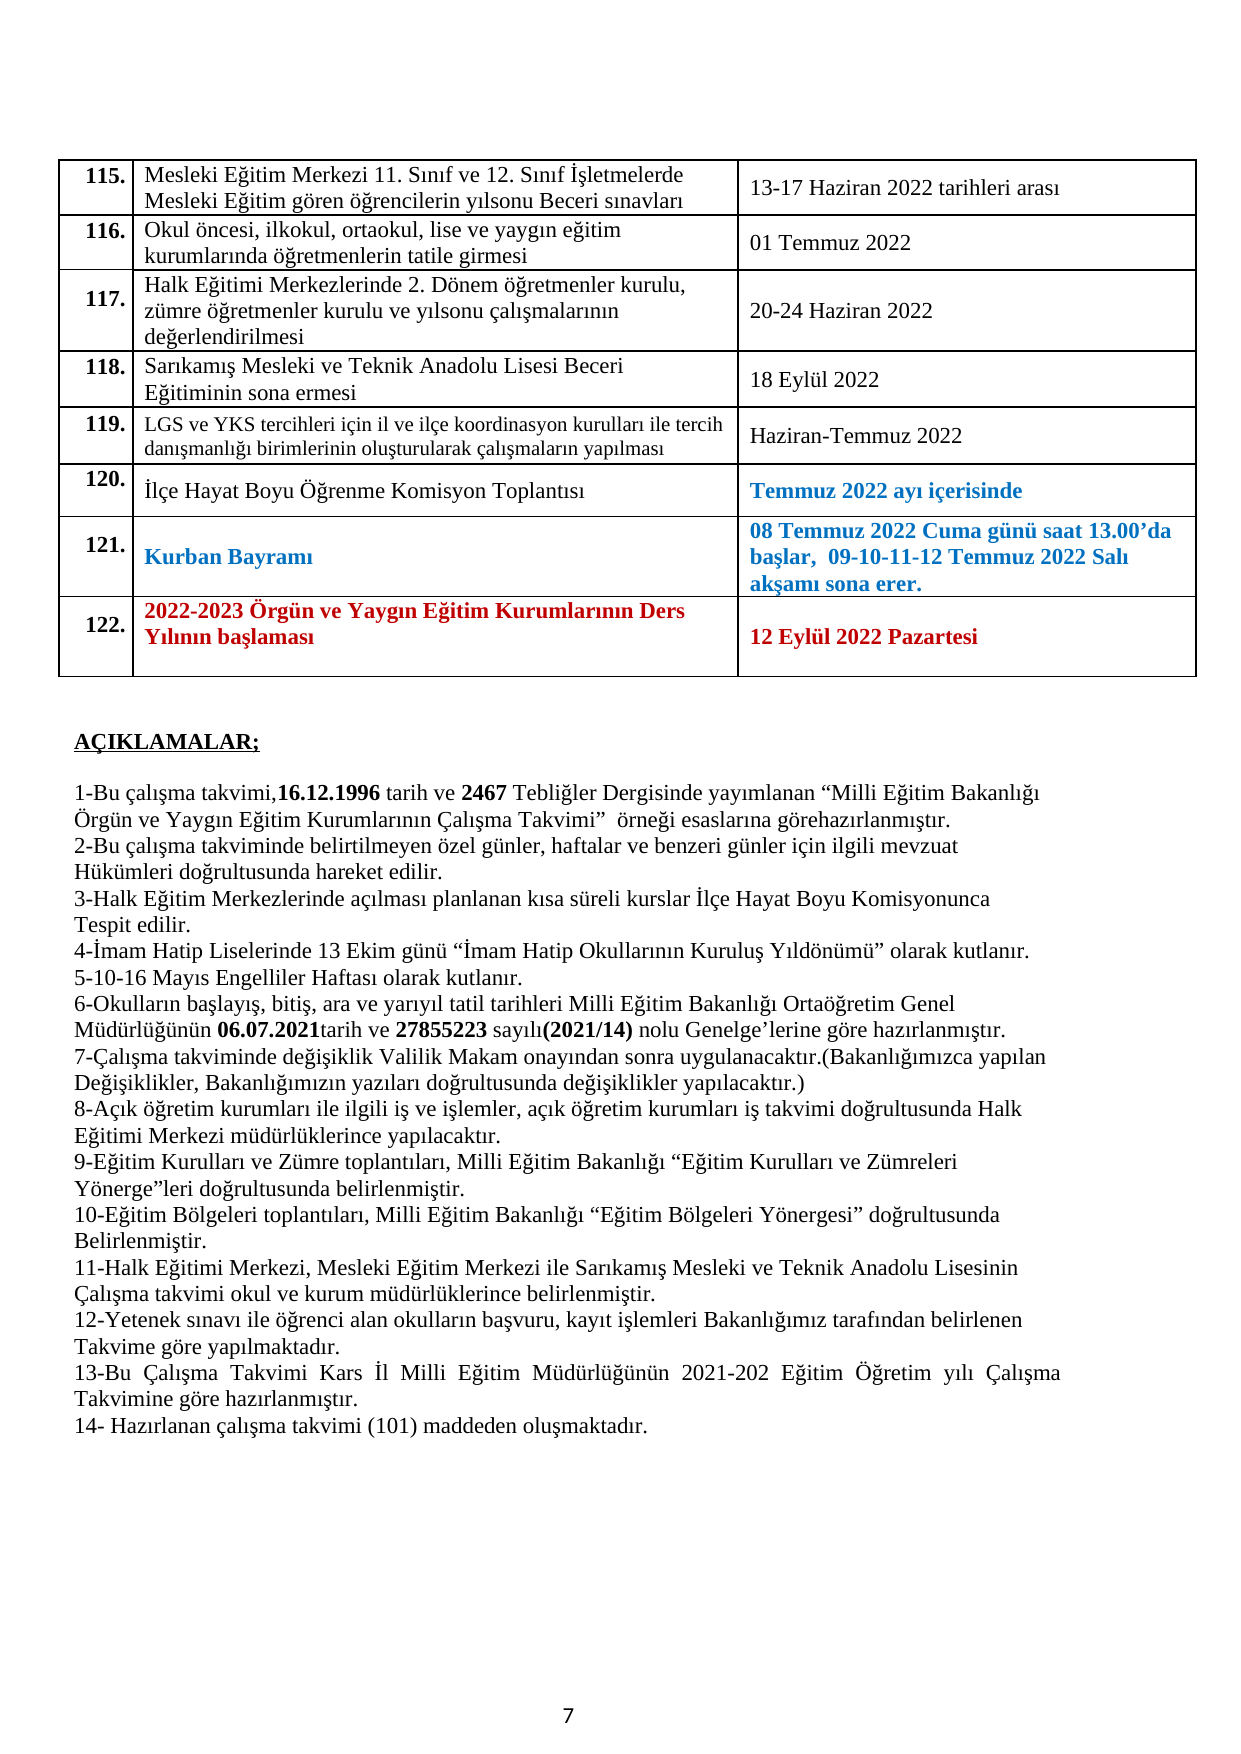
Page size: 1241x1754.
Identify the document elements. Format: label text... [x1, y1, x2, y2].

text 12-Yetenek sınavı ile öğrenci alan okulların başvuru, kayıt işlemleri Bakanlığımız tarafından belirlenen [74, 1306, 1063, 1333]
table_cell Halk Eğitimi Merkezlerinde 2. Dönem öğretmenler kurulu, zümre öğretmenler kurulu ve yılsonu çalışmalarının değerlendirilmesi [134, 271, 737, 350]
text 10-Eğitim Bölgeleri toplantıları, Milli Eğitim Bakanlığı “Eğitim Bölgeleri Yönergesi” doğrultusunda [74, 1201, 1063, 1227]
table_cell [60, 408, 132, 463]
text Hükümleri doğrultusunda hareket edilir. [74, 858, 1063, 885]
text AÇIKLAMALAR; [74, 728, 1063, 754]
table_cell [60, 597, 132, 676]
table_cell Mesleki Eğitim Merkezi 11. Sınıf ve 12. Sınıf İşletmelerde Mesleki Eğitim gören öğrencilerin yılsonu Beceri sınavları [134, 161, 737, 214]
text 7-Çalışma takviminde değişiklik Valilik Makam onayından sonra uygulanacaktır.(Bakanlığımızca yapılan [74, 1043, 1063, 1069]
table_cell Haziran-Temmuz 2022 [739, 408, 1195, 463]
table_cell 20-24 Haziran 2022 [739, 271, 1195, 350]
text Eğitimi Merkezi müdürlüklerince yapılacaktır. [74, 1122, 1063, 1148]
table_cell Temmuz 2022 ayı içerisinde [739, 465, 1195, 516]
text Çalışma takvimi okul ve kurum müdürlüklerince belirlenmiştir. [74, 1280, 1063, 1306]
text 11-Halk Eğitimi Merkezi, Mesleki Eğitim Merkezi ile Sarıkamış Mesleki ve Teknik Anadolu Lisesinin [74, 1254, 1063, 1280]
text Müdürlüğünün 06.07.2021tarih ve 27855223 sayılı(2021/14) nolu Genelge’lerine göre hazırlanmıştır. [74, 1016, 1063, 1043]
text Örgün ve Yaygın Eğitim Kurumlarının Çalışma Takvimi” örneği esaslarına görehazırlanmıştır. [74, 806, 1063, 832]
table_cell 2022-2023 Örgün ve Yaygın Eğitim Kurumlarının Ders Yılının başlaması [134, 597, 737, 676]
table_cell Okul öncesi, ilkokul, ortaokul, lise ve yaygın eğitim kurumlarında öğretmenlerin tatile girmesi [134, 216, 737, 268]
table_cell Kurban Bayramı [134, 517, 737, 596]
text 8-Açık öğretim kurumları ile ilgili iş ve işlemler, açık öğretim kurumları iş takvimi doğrultusunda Halk [74, 1096, 1063, 1122]
text Yönerge”leri doğrultusunda belirlenmiştir. [74, 1174, 1063, 1201]
table_cell [60, 352, 132, 406]
table_cell [60, 216, 132, 268]
text 2-Bu çalışma takviminde belirtilmeyen özel günler, haftalar ve benzeri günler için ilgili mevzuat [74, 832, 1063, 858]
text Takvime göre yapılmaktadır. [74, 1333, 1063, 1359]
table_cell LGS ve YKS tercihleri için il ve ilçe koordinasyon kurulları ile tercih danışmanlığı birimlerinin oluşturularak çalışmaların yapılması [134, 408, 737, 463]
text 3-Halk Eğitim Merkezlerinde açılması planlanan kısa süreli kurslar İlçe Hayat Boyu Komisyonunca [74, 885, 1063, 911]
text 13-Bu Çalışma Takvimi Kars İl Milli Eğitim Müdürlüğünün 2021-202 Eğitim Öğretim yılı Çalışma Takvimine göre hazırlanmıştır. [74, 1359, 1063, 1412]
text Tespit edilir. [74, 911, 1063, 937]
table_cell 12 Eylül 2022 Pazartesi [739, 597, 1195, 676]
table_cell 18 Eylül 2022 [739, 352, 1195, 406]
text 14- Hazırlanan çalışma takvimi (101) maddeden oluşmaktadır. [74, 1412, 1063, 1438]
table_cell 08 Temmuz 2022 Cuma günü saat 13.00’da başlar, 09-10-11-12 Temmuz 2022 Salı akşamı sona erer. [739, 517, 1195, 596]
table_cell [60, 161, 132, 214]
text Belirlenmiştir. [74, 1227, 1063, 1254]
table_cell [60, 465, 132, 516]
table_cell [60, 517, 132, 596]
text 4-İmam Hatip Liselerinde 13 Ekim günü “İmam Hatip Okullarının Kuruluş Yıldönümü” olarak kutlanır. [74, 937, 1063, 964]
text 1-Bu çalışma takvimi,16.12.1996 tarih ve 2467 Tebliğler Dergisinde yayımlanan “Milli Eğitim Bakanlığı [74, 779, 1063, 806]
text Değişiklikler, Bakanlığımızın yazıları doğrultusunda değişiklikler yapılacaktır.) [74, 1069, 1063, 1096]
table_cell 13-17 Haziran 2022 tarihleri arası [739, 161, 1195, 214]
text 5-10-16 Mayıs Engelliler Haftası olarak kutlanır. [74, 964, 1063, 990]
table_cell 01 Temmuz 2022 [739, 216, 1195, 268]
table_cell Sarıkamış Mesleki ve Teknik Anadolu Lisesi Beceri Eğitiminin sona ermesi [134, 352, 737, 406]
text 6-Okulların başlayış, bitiş, ara ve yarıyıl tatil tarihleri Milli Eğitim Bakanlığı Ortaöğretim Genel [74, 990, 1063, 1016]
table_cell [60, 270, 132, 350]
text 9-Eğitim Kurulları ve Zümre toplantıları, Milli Eğitim Bakanlığı “Eğitim Kurulları ve Zümreleri [74, 1148, 1063, 1174]
table_cell İlçe Hayat Boyu Öğrenme Komisyon Toplantısı [134, 465, 737, 516]
